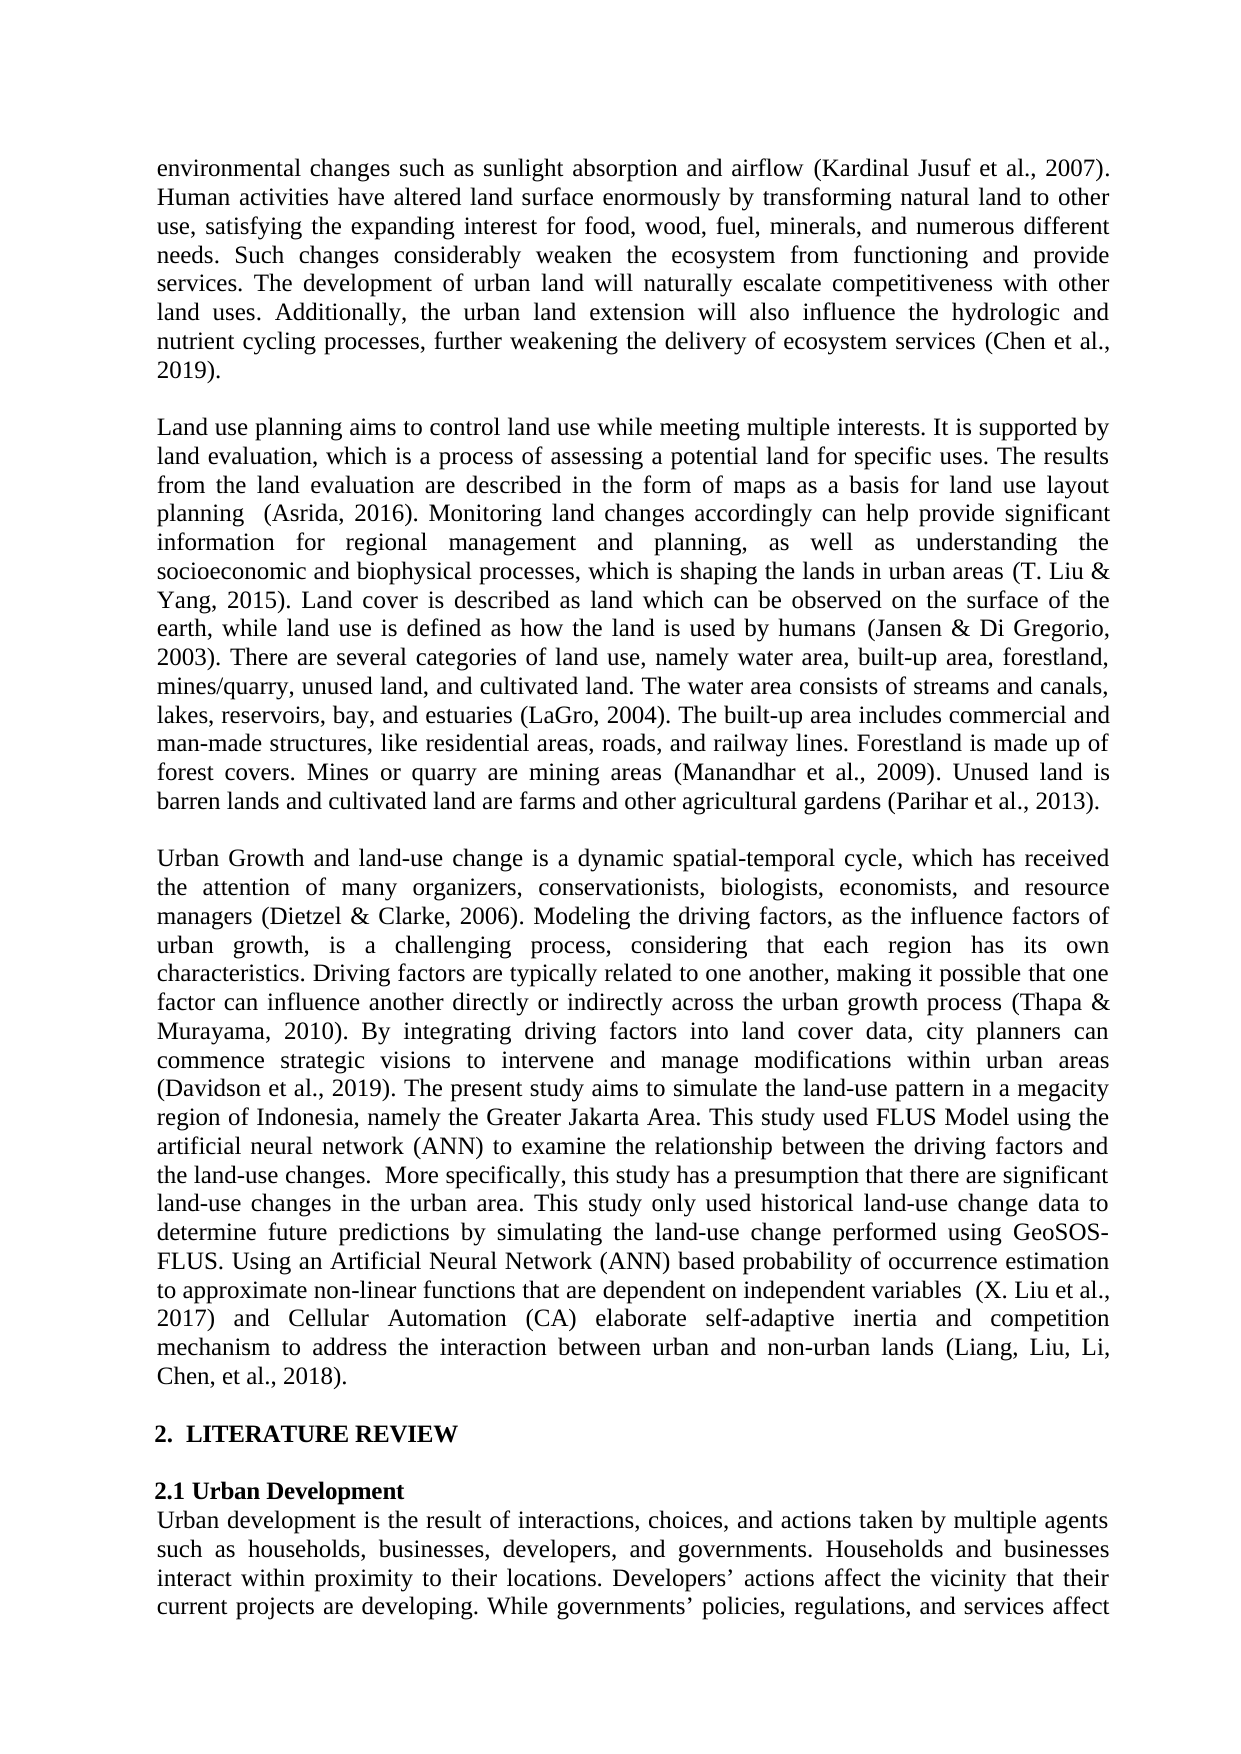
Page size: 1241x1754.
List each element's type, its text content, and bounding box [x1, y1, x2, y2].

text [157, 153, 1110, 383]
subtitle LITERATURE REVIEW [154, 1419, 1110, 1448]
text Urban Growth and land-use change is a dynamic spatial-temporal cycle, which has received the attention of many organizers, conservationists, biologists, economists, and resource managers (Dietzel & Clarke, 2006). Modeling the driving factors, as the influence factors of urban growth, is a challenging process, considering that each region has its own characteristics. Driving factors are typically related to one another, making it possible that one factor can influence another directly or indirectly across the urban growth process (Thapa & Murayama, 2010). By integrating driving factors into land cover data, city planners can commence strategic visions to intervene and manage modifications within urban areas (Davidson et al., 2019). The present study aims to simulate the land-use pattern in a megacity region of Indonesia, namely the Greater Jakarta Area. This study used FLUS Model using the artificial neural network (ANN) to examine the relationship between the driving factors and the land-use changes. More specifically, this study has a presumption that there are significant land-use changes in the urban area. This study only used historical land-use change data to determine future predictions by simulating the land-use change performed using GeoSOS-FLUS. Using an Artificial Neural Network (ANN) based probability of occurrence estimation to approximate non-linear functions that are dependent on independent variables (X. Liu et al., 2017) and Cellular Automation (CA) elaborate self-adaptive inertia and competition mechanism to address the interaction between urban and non-urban lands (Liang, Liu, Li, Chen, et al., 2018). [157, 843, 1110, 1390]
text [157, 1505, 1110, 1620]
text Land use planning aims to control land use while meeting multiple interests. It is supported by land evaluation, which is a process of assessing a potential land for specific uses. The results from the land evaluation are described in the form of maps as a basis for land use layout planning (Asrida, 2016). Monitoring land changes accordingly can help provide significant information for regional management and planning, as well as understanding the socioeconomic and biophysical processes, which is shaping the lands in urban areas (T. Liu & Yang, 2015). Land cover is described as land which can be observed on the surface of the earth, while land use is defined as how the land is used by humans (Jansen & Di Gregorio, 2003). There are several categories of land use, namely water area, built-up area, forestland, mines/quarry, unused land, and cultivated land. The water area consists of streams and canals, lakes, reservoirs, bay, and estuaries (LaGro, 2004). The built-up area includes commercial and man-made structures, like residential areas, roads, and railway lines. Forestland is made up of forest covers. Mines or quarry are mining areas (Manandhar et al., 2009). Unused land is barren lands and cultivated land are farms and other agricultural gardens (Parihar et al., 2013). [157, 412, 1110, 815]
list Urban Development [154, 1476, 1110, 1505]
